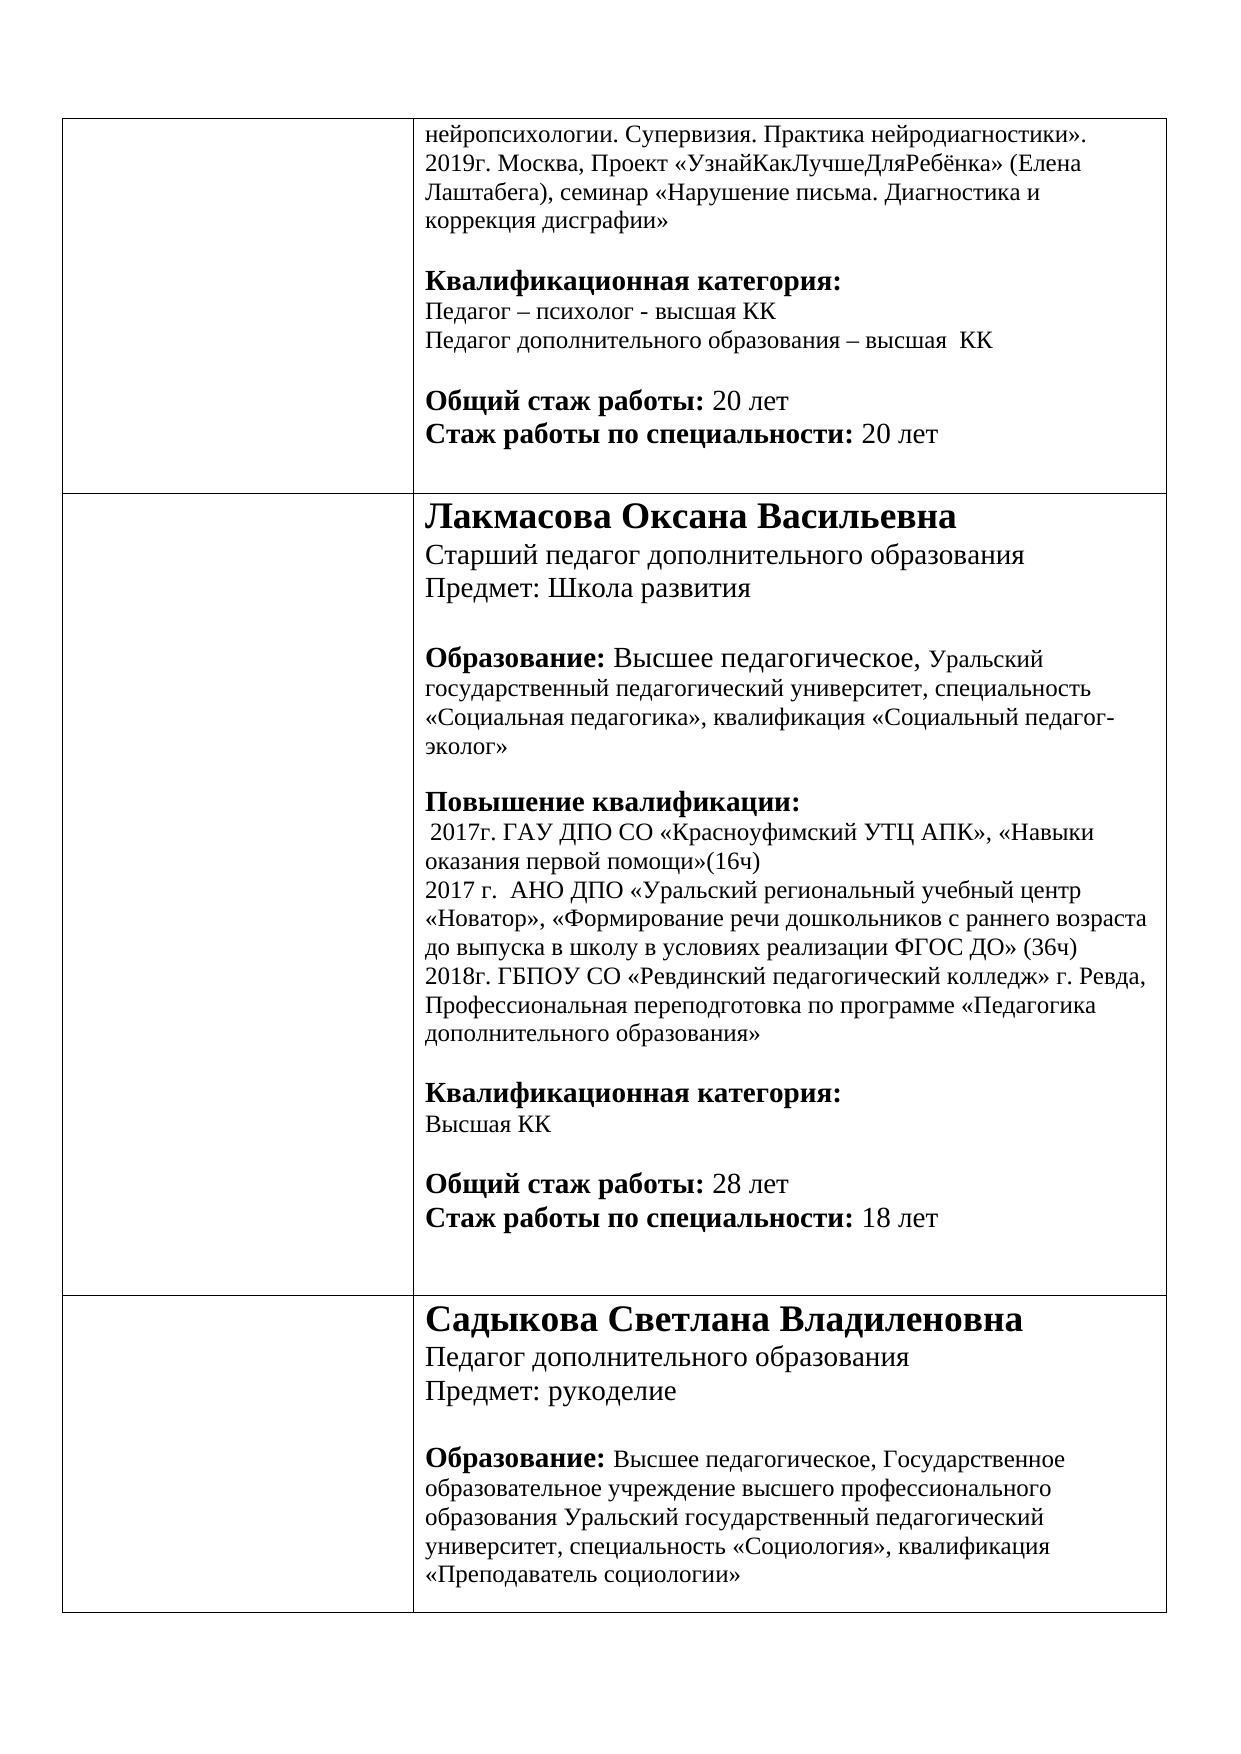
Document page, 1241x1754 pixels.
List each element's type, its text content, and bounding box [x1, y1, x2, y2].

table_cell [414, 1296, 1166, 1612]
table_cell Лакмасова Оксана Васильевна Старший педагог дополнительного образования Предмет: Школа развития Образование: Высшее педагогическое, Уральский государственный педагогический университет, специальность «Социальная педагогика», квалификация «Социальный педагог-эколог» Повышение квалификации: 2017г. ГАУ ДПО СО «Красноуфимский УТЦ АПК», «Навыки оказания первой помощи»(16ч) 2017 г. АНО ДПО «Уральский региональный учебный центр «Новатор», «Формирование речи дошкольников с раннего возраста до выпуска в школу в условиях реализации ФГОС ДО» (36ч) 2018г. ГБПОУ СО «Ревдинский педагогический колледж» г. Ревда, Профессиональная переподготовка по программе «Педагогика дополнительного образования» Квалификационная категория: Высшая КК Общий стаж работы: 28 лет Стаж работы по специальности: 18 лет [414, 494, 1166, 1295]
table_cell [63, 1296, 413, 1612]
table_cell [414, 119, 1166, 493]
table_cell [63, 119, 413, 493]
table_cell [63, 494, 413, 1295]
